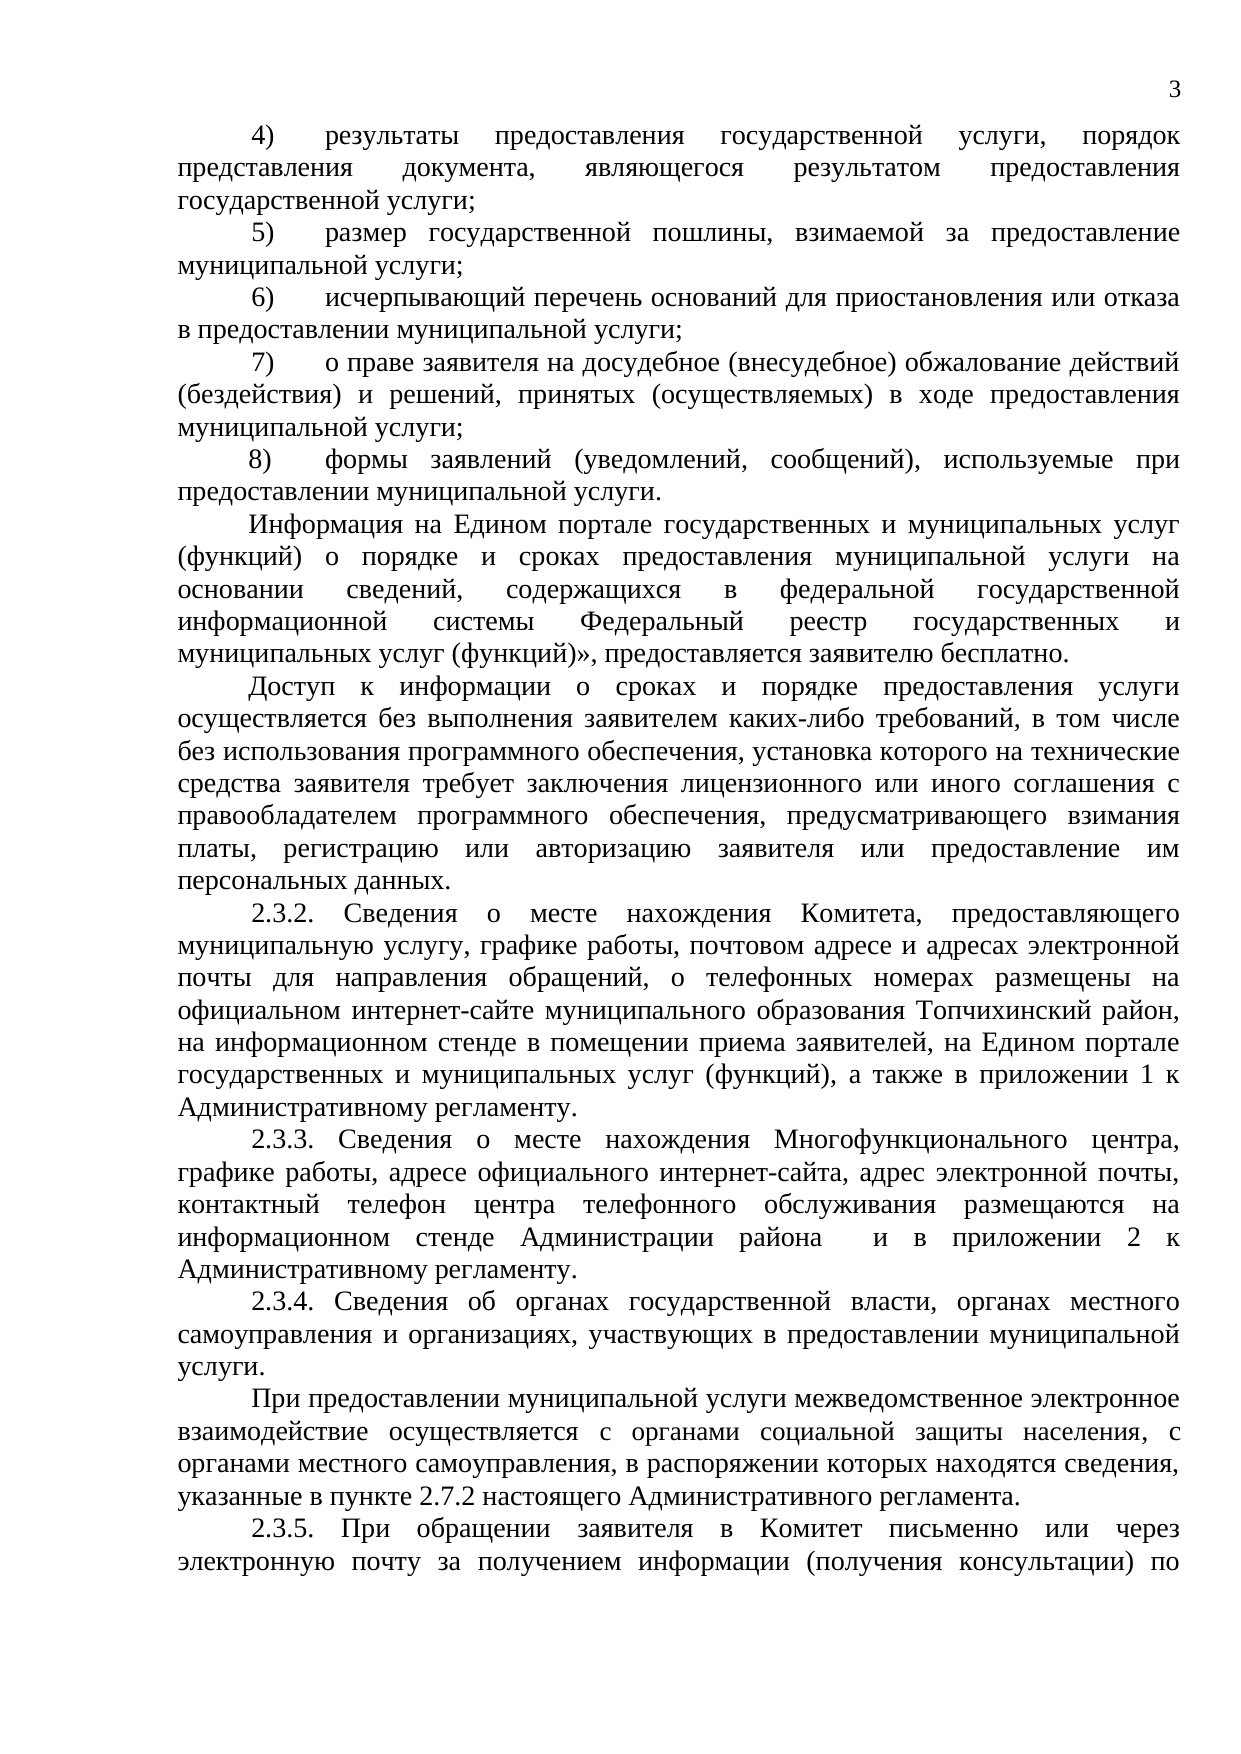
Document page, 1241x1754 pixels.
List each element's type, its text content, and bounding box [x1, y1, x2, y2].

list о праве заявителя на досудебное (внесудебное) обжалование действий (бездействия) и решений, принятых (осуществляемых) в ходе предоставления муниципальной услуги; [177, 345, 1181, 442]
text 2.3.4. Сведения об органах государственной власти, органах местного самоуправления и организациях, участвующих в предоставлении муниципальной услуги. [177, 1284, 1181, 1382]
text 2.3.3. Сведения о месте нахождения Многофункционального центра, графике работы, адресе официального интернет-сайта, адрес электронной почты, контактный телефон центра телефонного обслуживания размещаются на информационном стенде Администрации района и в приложении 2 к Административному регламенту. [177, 1122, 1181, 1284]
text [177, 1511, 1181, 1576]
list формы заявлений (уведомлений, сообщений), используемые при предоставлении муниципальной услуги. [177, 442, 1181, 507]
list исчерпывающий перечень оснований для приостановления или отказа в предоставлении муниципальной услуги; [177, 280, 1181, 345]
text При предоставлении муниципальной услуги межведомственное электронное взаимодействие осуществляется с органами социальной защиты населения, с органами местного самоуправления, в распоряжении которых находятся сведения, указанные в пункте 2.7.2 настоящего Административного регламента. [177, 1382, 1181, 1511]
text 2.3.2. Сведения о месте нахождения Комитета, предоставляющего муниципальную услугу, графике работы, почтовом адресе и адресах электронной почты для направления обращений, о телефонных номерах размещены на официальном интернет-сайте муниципального образования Топчихинский район, на информационном стенде в помещении приема заявителей, на Едином портале государственных и муниципальных услуг (функций), а также в приложении 1 к Административному регламенту. [177, 896, 1181, 1122]
list результаты предоставления государственной услуги, порядок представления документа, являющегося результатом предоставления государственной услуги; [177, 118, 1181, 215]
text Доступ к информации о сроках и порядке предоставления услуги осуществляется без выполнения заявителем каких-либо требований, в том числе без использования программного обеспечения, установка которого на технические средства заявителя требует заключения лицензионного или иного соглашения с правообладателем программного обеспечения, предусматривающего взимания платы, регистрацию или авторизацию заявителя или предоставление им персональных данных. [177, 669, 1181, 896]
list размер государственной пошлины, взимаемой за предоставление муниципальной услуги; [177, 215, 1181, 280]
text Информация на Едином портале государственных и муниципальных услуг (функций) о порядке и сроках предоставления муниципальной услуги на основании сведений, содержащихся в федеральной государственной информационной системы Федеральный реестр государственных и муниципальных услуг (функций)», предоставляется заявителю бесплатно. [177, 507, 1181, 669]
